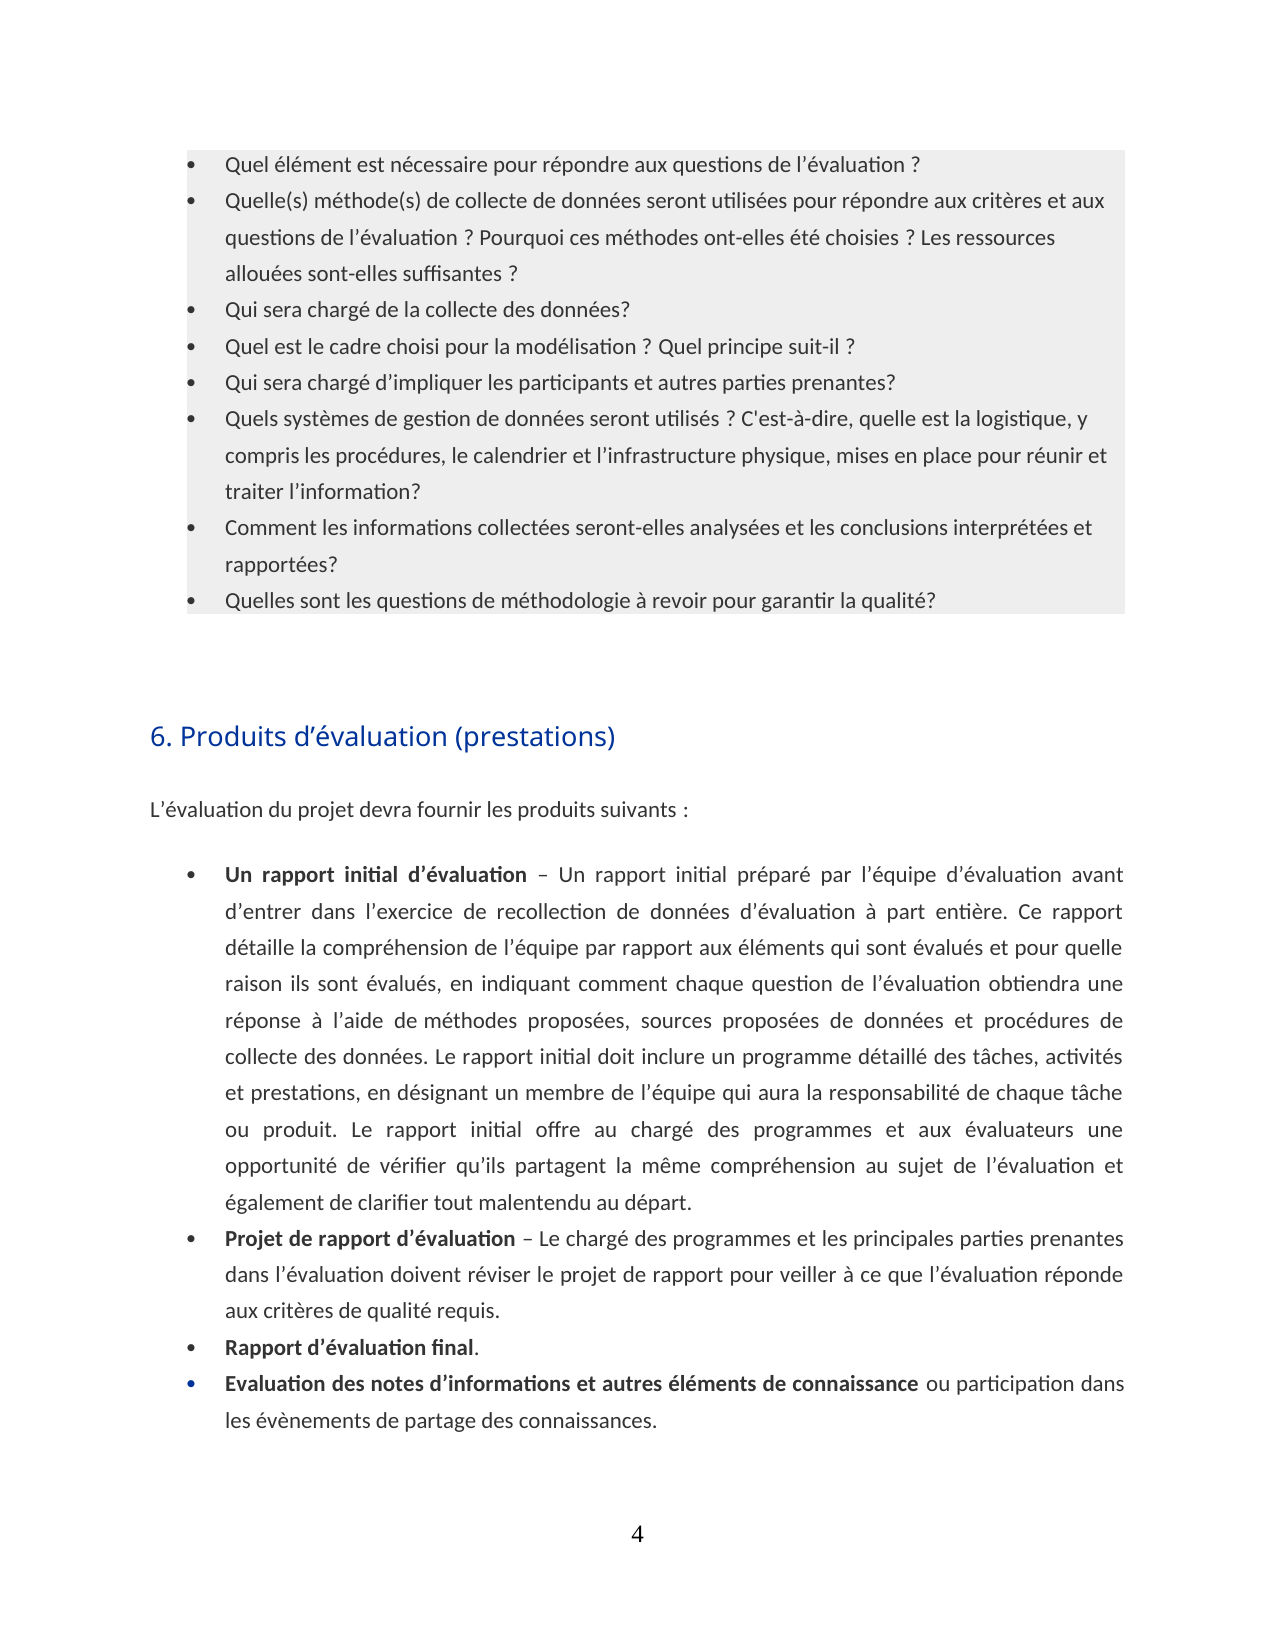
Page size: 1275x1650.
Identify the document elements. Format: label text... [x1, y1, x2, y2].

list Quel élément est nécessaire pour répondre aux questions de l’évaluation ? [187, 150, 1125, 178]
list Qui sera chargé d’impliquer les participants et autres parties prenantes? [187, 368, 1125, 396]
text L’évaluation du projet devra fournir les produits suivants : [150, 795, 1125, 823]
list Quels systèmes de gestion de données seront utilisés ? C'est-à-dire, quelle est la logistique, y compris les procédures, le calendrier et l’infrastructure physique, mises en place pour réunir et traiter l’information? [187, 404, 1125, 505]
list Quel est le cadre choisi pour la modélisation ? Quel principe suit-il ? [187, 332, 1125, 360]
list Qui sera chargé de la collecte des données? [187, 295, 1125, 323]
list Comment les informations collectées seront-elles analysées et les conclusions interprétées et rapportées? [187, 513, 1125, 578]
list Projet de rapport d’évaluation – Le chargé des programmes et les principales parties prenantes dans l’évaluation doivent réviser le projet de rapport pour veiller à ce que l’évaluation réponde aux critères de qualité requis. [187, 1224, 1125, 1325]
text 6. Produits d’évaluation (prestations) [150, 718, 1125, 755]
list Un rapport initial d’évaluation – Un rapport initial préparé par l’équipe d’évaluation avant d’entrer dans l’exercice de recollection de données d’évaluation à part entière. Ce rapport détaille la compréhension de l’équipe par rapport aux éléments qui sont évalués et pour quelle raison ils sont évalués, en indiquant comment chaque question de l’évaluation obtiendra une réponse à l’aide de méthodes proposées, sources proposées de données et procédures de collecte des données. Le rapport initial doit inclure un programme détaillé des tâches, activités et prestations, en désignant un membre de l’équipe qui aura la responsabilité de chaque tâche ou produit. Le rapport initial offre au chargé des programmes et aux évaluateurs une opportunité de vérifier qu’ils partagent la même compréhension au sujet de l’évaluation et également de clarifier tout malentendu au départ. [187, 860, 1125, 1216]
list Rapport d’évaluation final. [187, 1333, 1125, 1361]
list Evaluation des notes d’informations et autres éléments de connaissance ou participation dans les évènements de partage des connaissances. [187, 1369, 1125, 1434]
list Quelle(s) méthode(s) de collecte de données seront utilisées pour répondre aux critères et aux questions de l’évaluation ? Pourquoi ces méthodes ont-elles été choisies ? Les ressources allouées sont-elles suffisantes ? [187, 186, 1125, 287]
list Quelles sont les questions de méthodologie à revoir pour garantir la qualité? [187, 586, 1125, 614]
